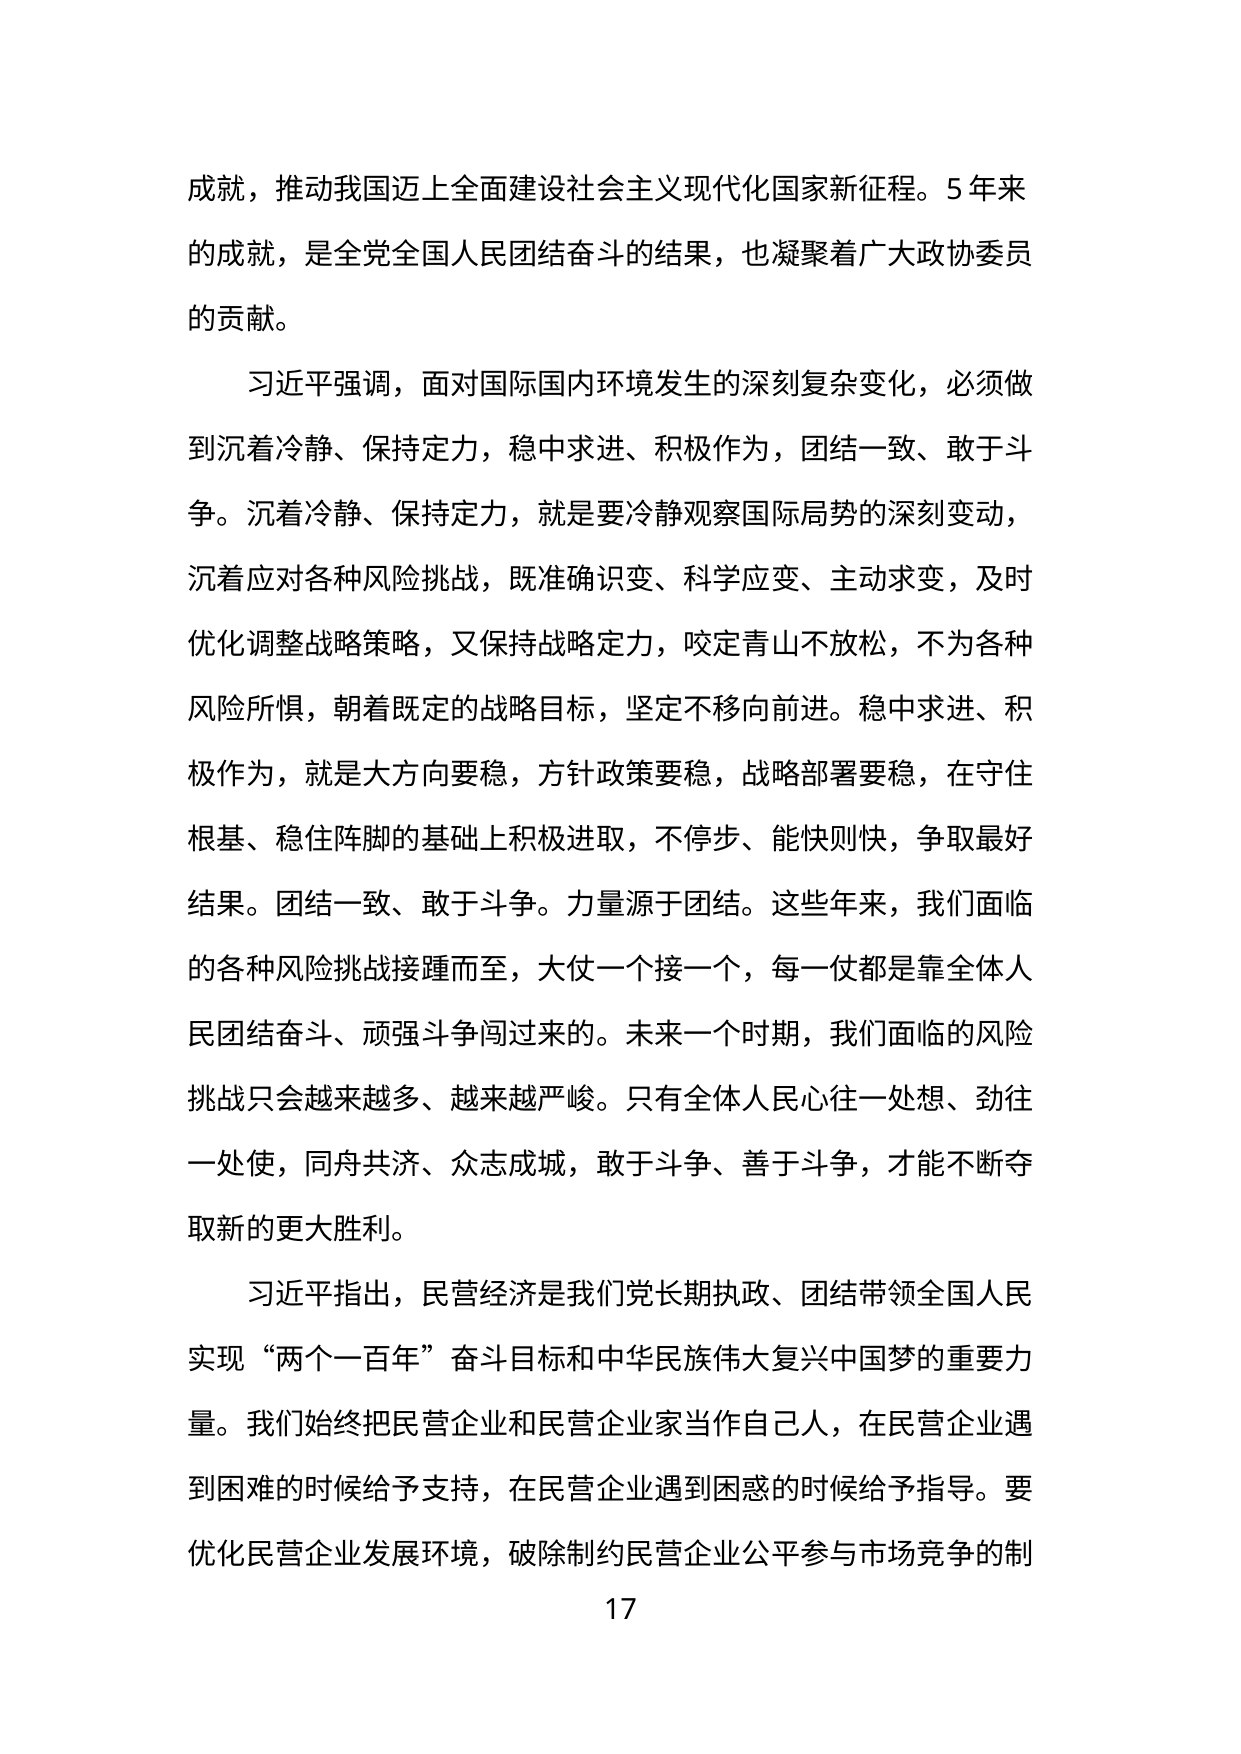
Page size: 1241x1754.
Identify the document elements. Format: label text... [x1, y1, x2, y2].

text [187, 1259, 1053, 1584]
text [187, 154, 1053, 349]
text 习近平强调，面对国际国内环境发生的深刻复杂变化，必须做到沉着冷静、保持定力，稳中求进、积极作为，团结一致、敢于斗争。沉着冷静、保持定力，就是要冷静观察国际局势的深刻变动，沉着应对各种风险挑战，既准确识变、科学应变、主动求变，及时优化调整战略策略，又保持战略定力，咬定青山不放松，不为各种风险所惧，朝着既定的战略目标，坚定不移向前进。稳中求进、积极作为，就是大方向要稳，方针政策要稳，战略部署要稳，在守住根基、稳住阵脚的基础上积极进取，不停步、能快则快，争取最好结果。团结一致、敢于斗争。力量源于团结。这些年来，我们面临的各种风险挑战接踵而至，大仗一个接一个，每一仗都是靠全体人民团结奋斗、顽强斗争闯过来的。未来一个时期，我们面临的风险挑战只会越来越多、越来越严峻。只有全体人民心往一处想、劲往一处使，同舟共济、众志成城，敢于斗争、善于斗争，才能不断夺取新的更大胜利。 [187, 349, 1053, 1259]
